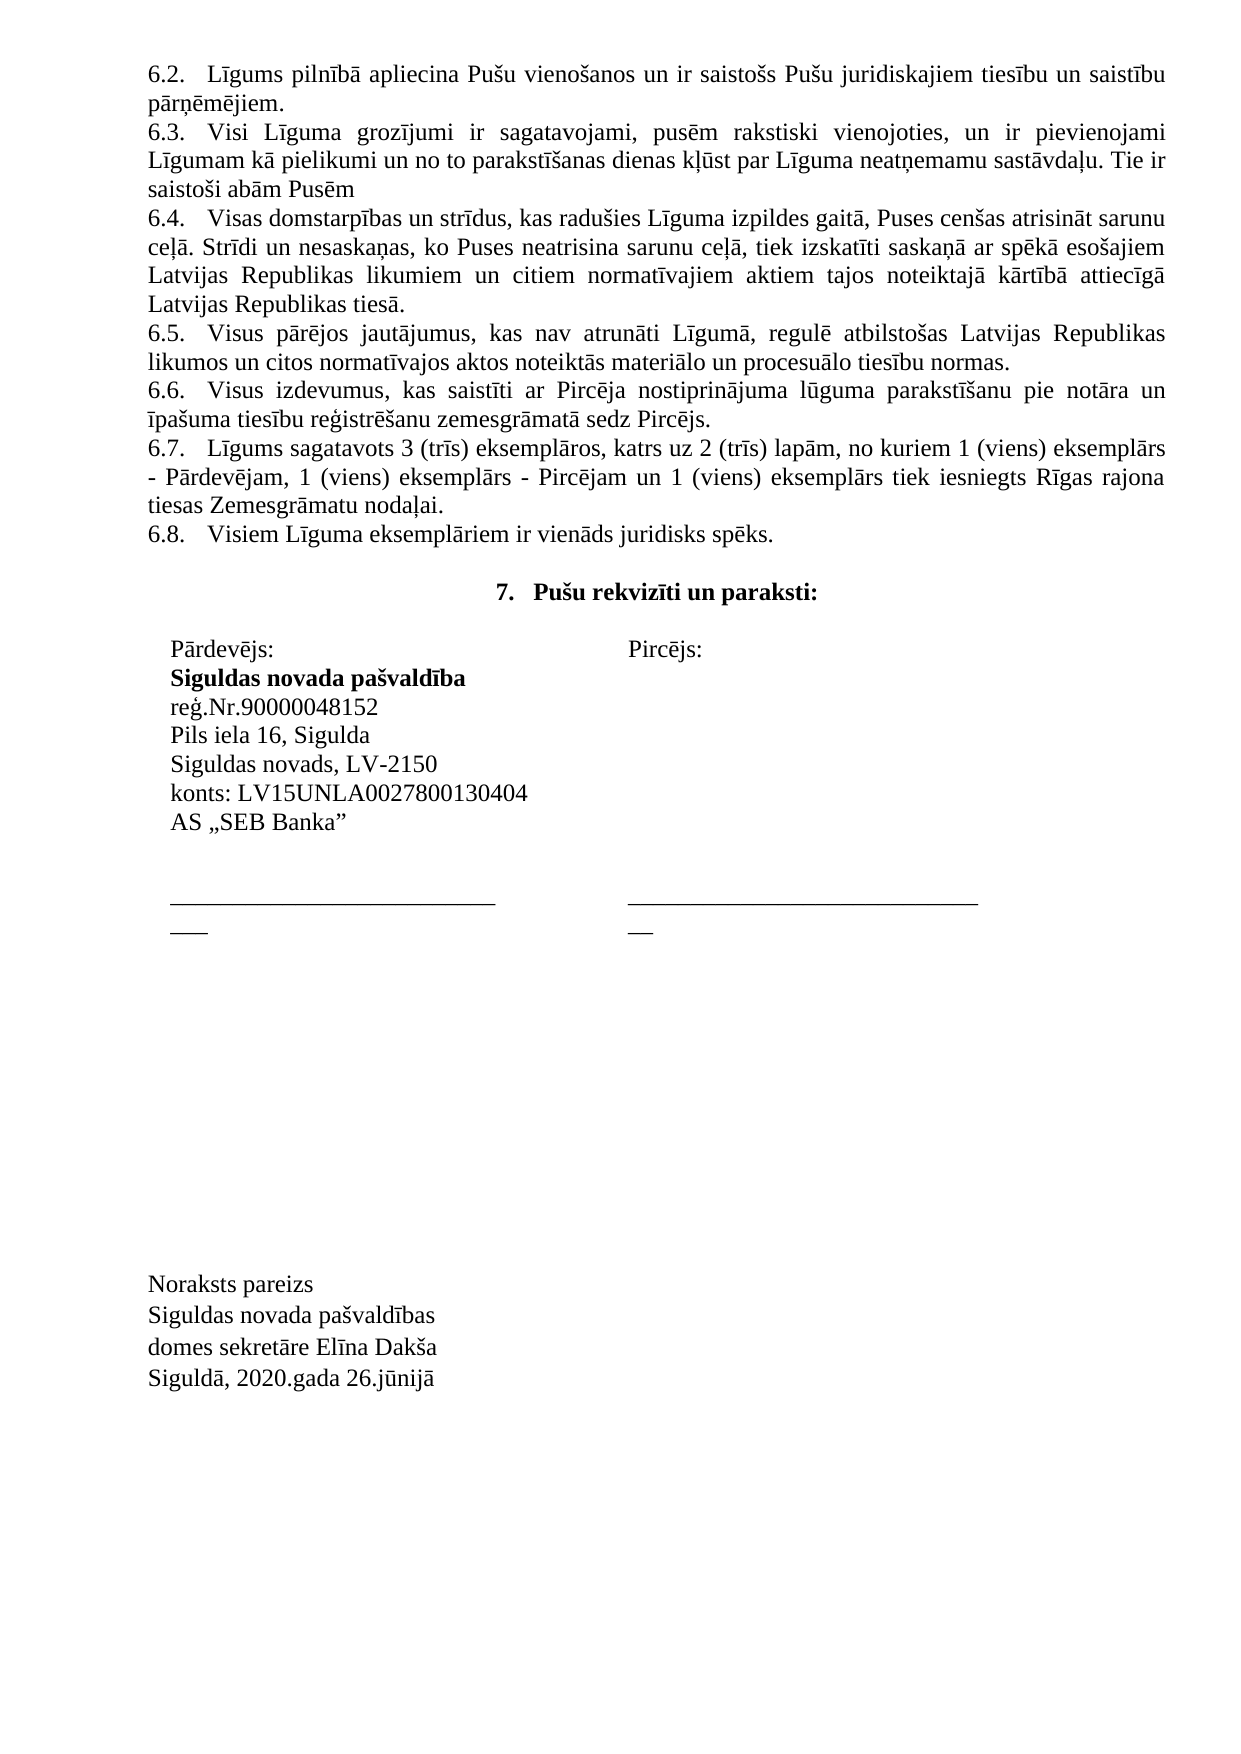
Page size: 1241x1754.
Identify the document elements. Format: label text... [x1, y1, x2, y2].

table_cell ____________________________ __ [617, 879, 1089, 965]
table_cell __________________________ ___ [159, 879, 617, 965]
list Visas domstarpības un strīdus, kas radušies Līguma izpildes gaitā, Puses cenšas atrisināt sarunu ceļā. Strīdi un nesaskaņas, ko Puses neatrisina sarunu ceļā, tiek izskatīti saskaņā ar spēkā esošajiem Latvijas Republikas likumiem un citiem normatīvajiem aktiem tajos noteiktajā kārtībā attiecīgā Latvijas Republikas tiesā. [148, 203, 1167, 318]
table_header Pircējs: [617, 634, 1089, 879]
table_header Pārdevējs: Siguldas novada pašvaldība reģ.Nr.90000048152 Pils iela 16, Sigulda Siguldas novads, LV-2150 konts: LV15UNLA0027800130404 AS „SEB Banka” [159, 634, 617, 879]
text Siguldā, 2020.gada 26.jūnijā [148, 1363, 1167, 1391]
list Pušu rekvizīti un paraksti: [148, 577, 1167, 605]
list Visus izdevumus, kas saistīti ar Pircēja nostiprinājuma lūguma parakstīšanu pie notāra un īpašuma tiesību reģistrēšanu zemesgrāmatā sedz Pircējs. [148, 375, 1167, 433]
list Līgums pilnībā apliecina Pušu vienošanos un ir saistošs Pušu juridiskajiem tiesību un saistību pārņēmējiem. [148, 59, 1167, 117]
list Visiem Līguma eksemplāriem ir vienāds juridisks spēks. [148, 519, 1167, 548]
text Siguldas novada pašvaldības [148, 1301, 1167, 1329]
list Līgums sagatavots 3 (trīs) eksemplāros, katrs uz 2 (trīs) lapām, no kuriem 1 (viens) eksemplārs - Pārdevējam, 1 (viens) eksemplārs - Pircējam un 1 (viens) eksemplārs tiek iesniegts Rīgas rajona tiesas Zemesgrāmatu nodaļai. [148, 433, 1167, 519]
list Visi Līguma grozījumi ir sagatavojami, pusēm rakstiski vienojoties, un ir pievienojami Līgumam kā pielikumi un no to parakstīšanas dienas kļūst par Līguma neatņemamu sastāvdaļu. Tie ir saistoši abām Pusēm [148, 117, 1167, 203]
text domes sekretāre Elīna Dakša [148, 1332, 1167, 1360]
text Noraksts pareizs [148, 1269, 1167, 1298]
list Visus pārējos jautājumus, kas nav atrunāti Līgumā, regulē atbilstošas Latvijas Republikas likumos un citos normatīvajos aktos noteiktās materiālo un procesuālo tiesību normas. [148, 318, 1167, 375]
